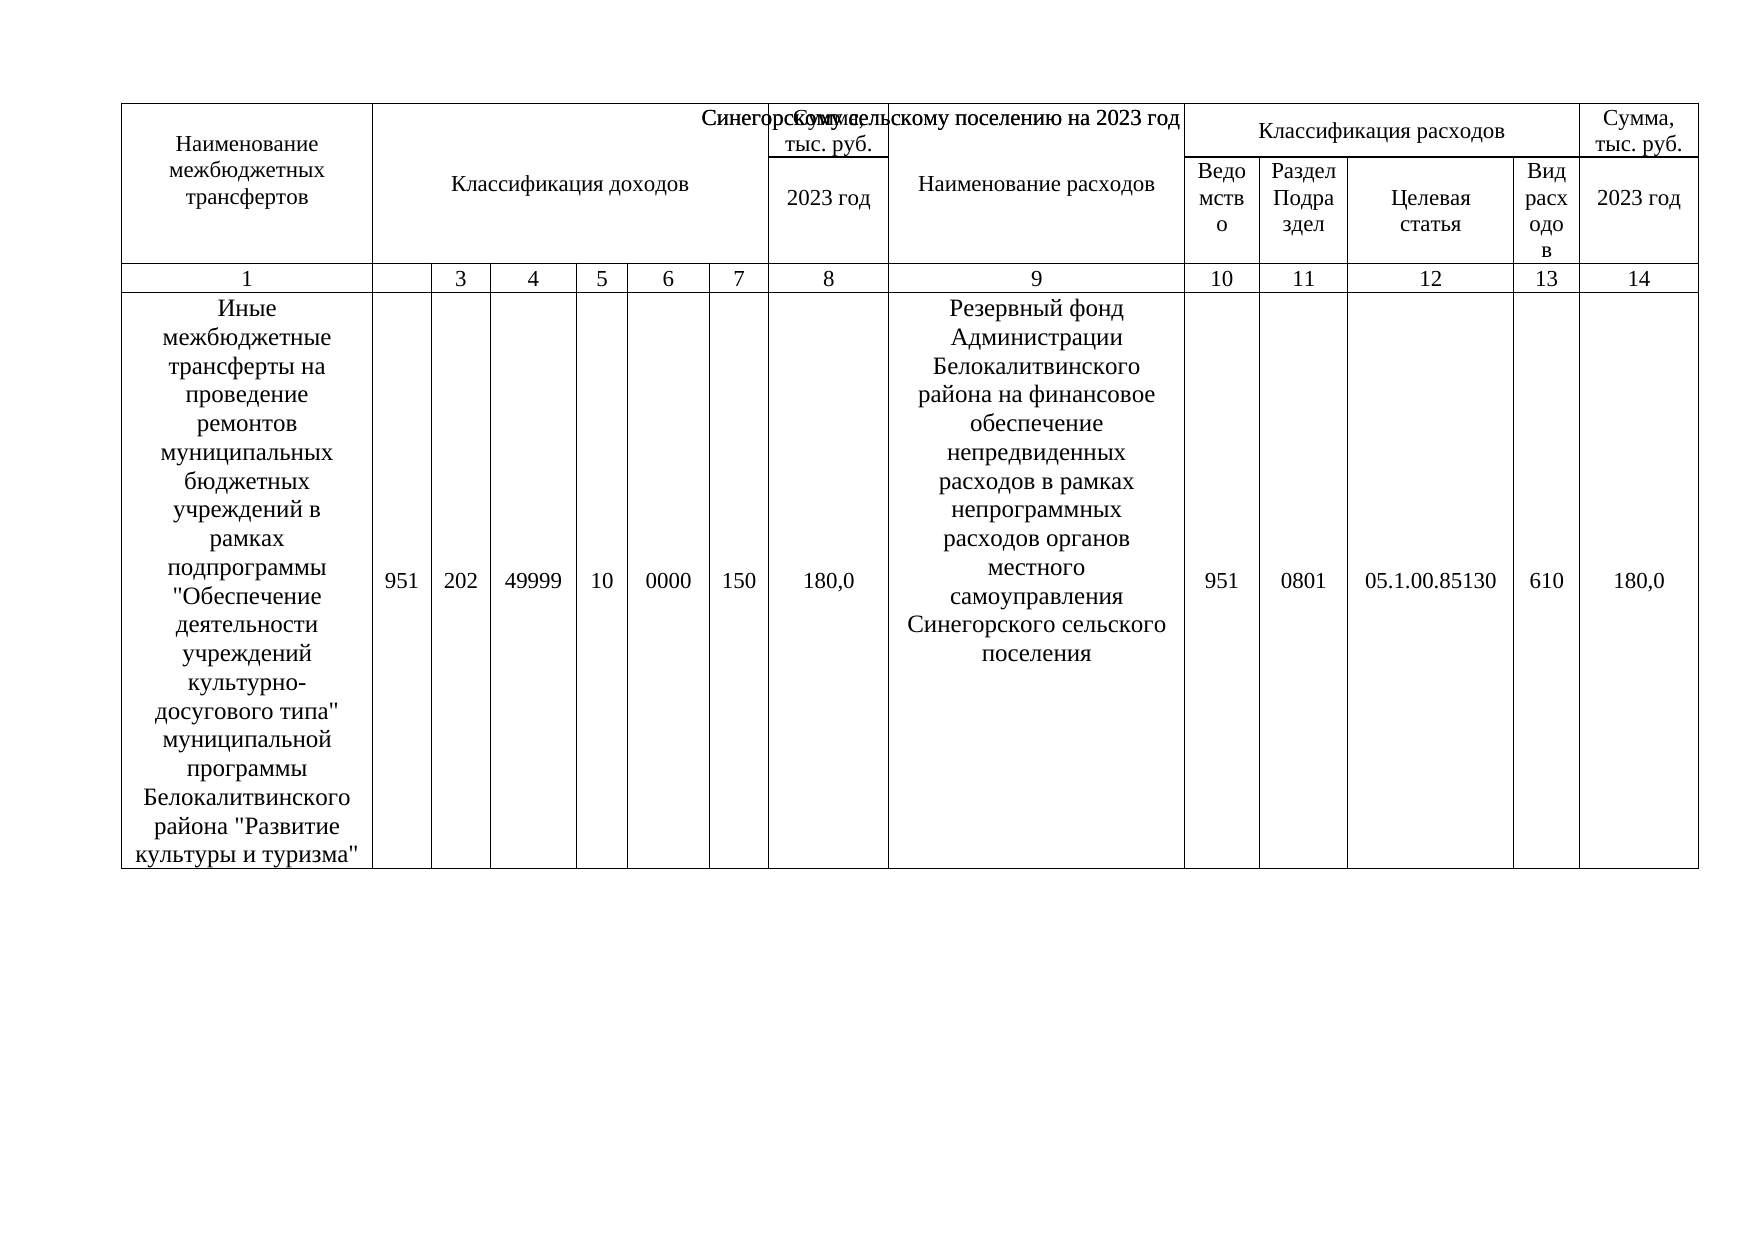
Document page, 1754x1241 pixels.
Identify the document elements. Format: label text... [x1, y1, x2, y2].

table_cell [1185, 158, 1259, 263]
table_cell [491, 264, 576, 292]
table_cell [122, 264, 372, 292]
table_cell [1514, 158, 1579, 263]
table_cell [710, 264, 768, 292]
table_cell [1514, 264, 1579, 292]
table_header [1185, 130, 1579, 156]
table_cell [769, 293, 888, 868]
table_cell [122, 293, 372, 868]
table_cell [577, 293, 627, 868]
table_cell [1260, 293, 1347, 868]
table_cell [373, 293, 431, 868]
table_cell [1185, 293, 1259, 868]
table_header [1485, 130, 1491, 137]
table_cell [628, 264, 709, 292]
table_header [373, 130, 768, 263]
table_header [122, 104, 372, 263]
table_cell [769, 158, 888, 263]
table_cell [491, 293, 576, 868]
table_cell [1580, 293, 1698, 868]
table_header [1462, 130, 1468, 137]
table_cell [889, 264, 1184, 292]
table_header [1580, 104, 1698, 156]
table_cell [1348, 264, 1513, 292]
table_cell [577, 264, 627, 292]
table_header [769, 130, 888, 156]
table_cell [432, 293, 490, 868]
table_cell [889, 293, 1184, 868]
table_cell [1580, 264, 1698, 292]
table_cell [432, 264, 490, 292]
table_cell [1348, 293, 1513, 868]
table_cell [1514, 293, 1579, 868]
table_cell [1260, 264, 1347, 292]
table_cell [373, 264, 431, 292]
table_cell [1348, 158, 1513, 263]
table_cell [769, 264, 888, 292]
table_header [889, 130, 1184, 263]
text Синегорскому сельскому поселению на 2023 год [207, 104, 1669, 130]
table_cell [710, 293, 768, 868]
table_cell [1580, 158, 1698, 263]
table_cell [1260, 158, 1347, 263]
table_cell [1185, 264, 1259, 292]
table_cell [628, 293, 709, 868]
